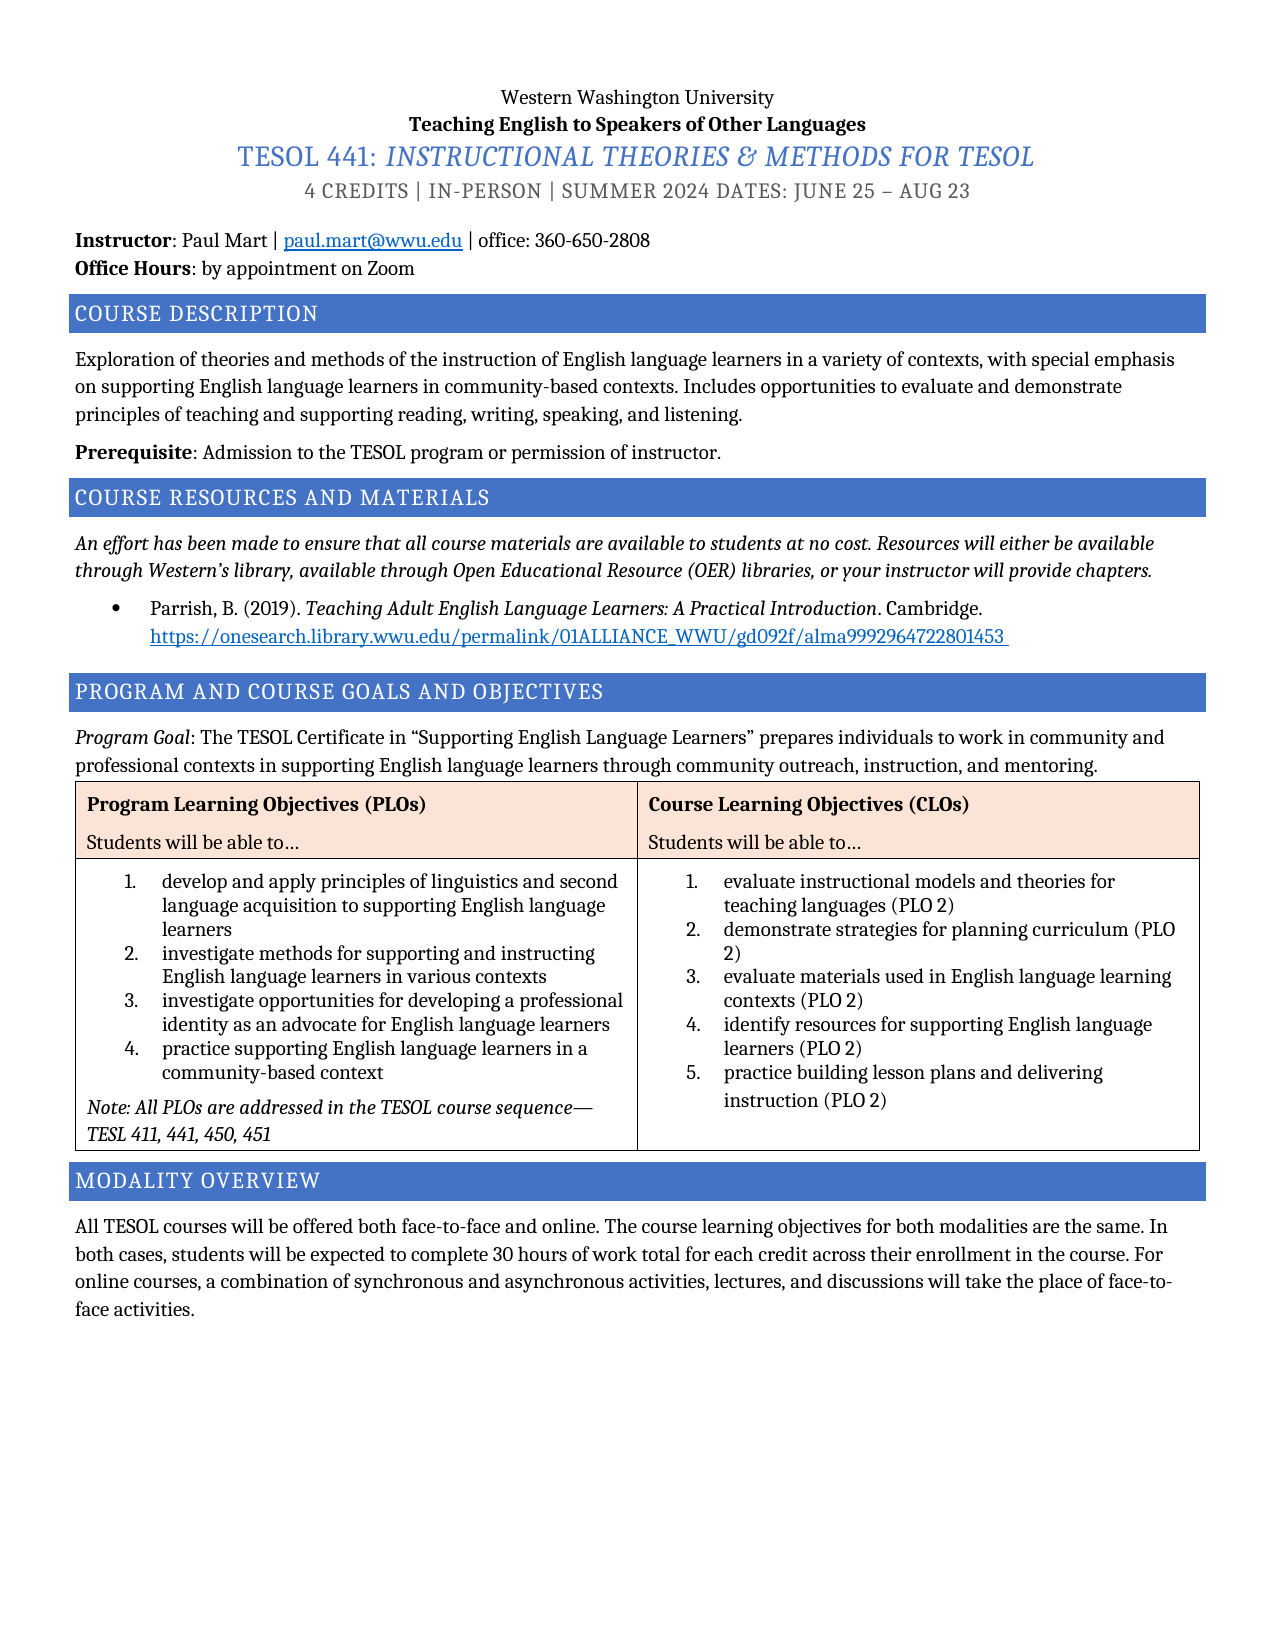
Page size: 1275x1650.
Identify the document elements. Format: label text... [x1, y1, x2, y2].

subtitle Course Resources and Materials [75, 485, 1200, 511]
text Exploration of theories and methods of the instruction of English language learners in a variety of contexts, with special emphasis on supporting English language learners in community-based contexts. Includes opportunities to evaluate and demonstrate principles of teaching and supporting reading, writing, speaking, and listening. [75, 348, 1200, 427]
title TESOL 441: INSTRUCTIONAL THEORIES & METHODS for TESOL [75, 140, 1200, 174]
subtitle Course Description [75, 301, 1200, 327]
table_cell develop and apply principles of linguistics and second language acquisition to supporting English language learners investigate methods for supporting and instructing English language learners in various contexts investigate opportunities for developing a professional identity as an advocate for English language learners practice supporting English language learners in a community-based context Note: All PLOs are addressed in the TESOL course sequence—TESL 411, 441, 450, 451 [76, 859, 637, 1150]
table_header Course Learning Objectives (CLOs) Students will be able to… [638, 782, 1199, 858]
subtitle Modality Overview [75, 1168, 1200, 1194]
list Parrish, B. (2019). Teaching Adult English Language Learners: A Practical Introduction. Cambridge. https://onesearch.library.wwu.edu/permalink/01ALLIANCE_WWU/gd092f/alma9992964722801453 [112, 597, 1200, 648]
subtitle Program and Course Goals and Objectives [75, 679, 1200, 706]
text Prerequisite: Admission to the TESOL program or permission of instructor. [75, 441, 1200, 464]
text An effort has been made to ensure that all course materials are available to students at no cost. Resources will either be available through Western’s library, available through Open Educational Resource (OER) libraries, or your instructor will provide chapters. [75, 532, 1200, 583]
subtitle 4 Credits | IN-PERSON | Summer 2024 dates: June 25 – aug 23 [75, 179, 1200, 204]
text All TESOL courses will be offered both face-to-face and online. The course learning objectives for both modalities are the same. In both cases, students will be expected to complete 30 hours of work total for each credit across their enrollment in the course. For online courses, a combination of synchronous and asynchronous activities, lectures, and discussions will take the place of face-to-face activities. [75, 1215, 1200, 1321]
text Instructor: Paul Mart | paul.mart@wwu.edu | office: 360-650-2808 Office Hours: by appointment on Zoom [75, 229, 1200, 281]
text Program Goal: The TESOL Certificate in “Supporting English Language Learners” prepares individuals to work in community and professional contexts in supporting English language learners through community outreach, instruction, and mentoring. [75, 726, 1200, 777]
table_cell evaluate instructional models and theories for teaching languages (PLO 2) demonstrate strategies for planning curriculum (PLO 2) evaluate materials used in English language learning contexts (PLO 2) identify resources for supporting English language learners (PLO 2) practice building lesson plans and delivering instruction (PLO 2) [638, 859, 1199, 1150]
text Western Washington University Teaching English to Speakers of Other Languages [75, 85, 1200, 137]
table_header Program Learning Objectives (PLOs) Students will be able to… [76, 782, 637, 858]
